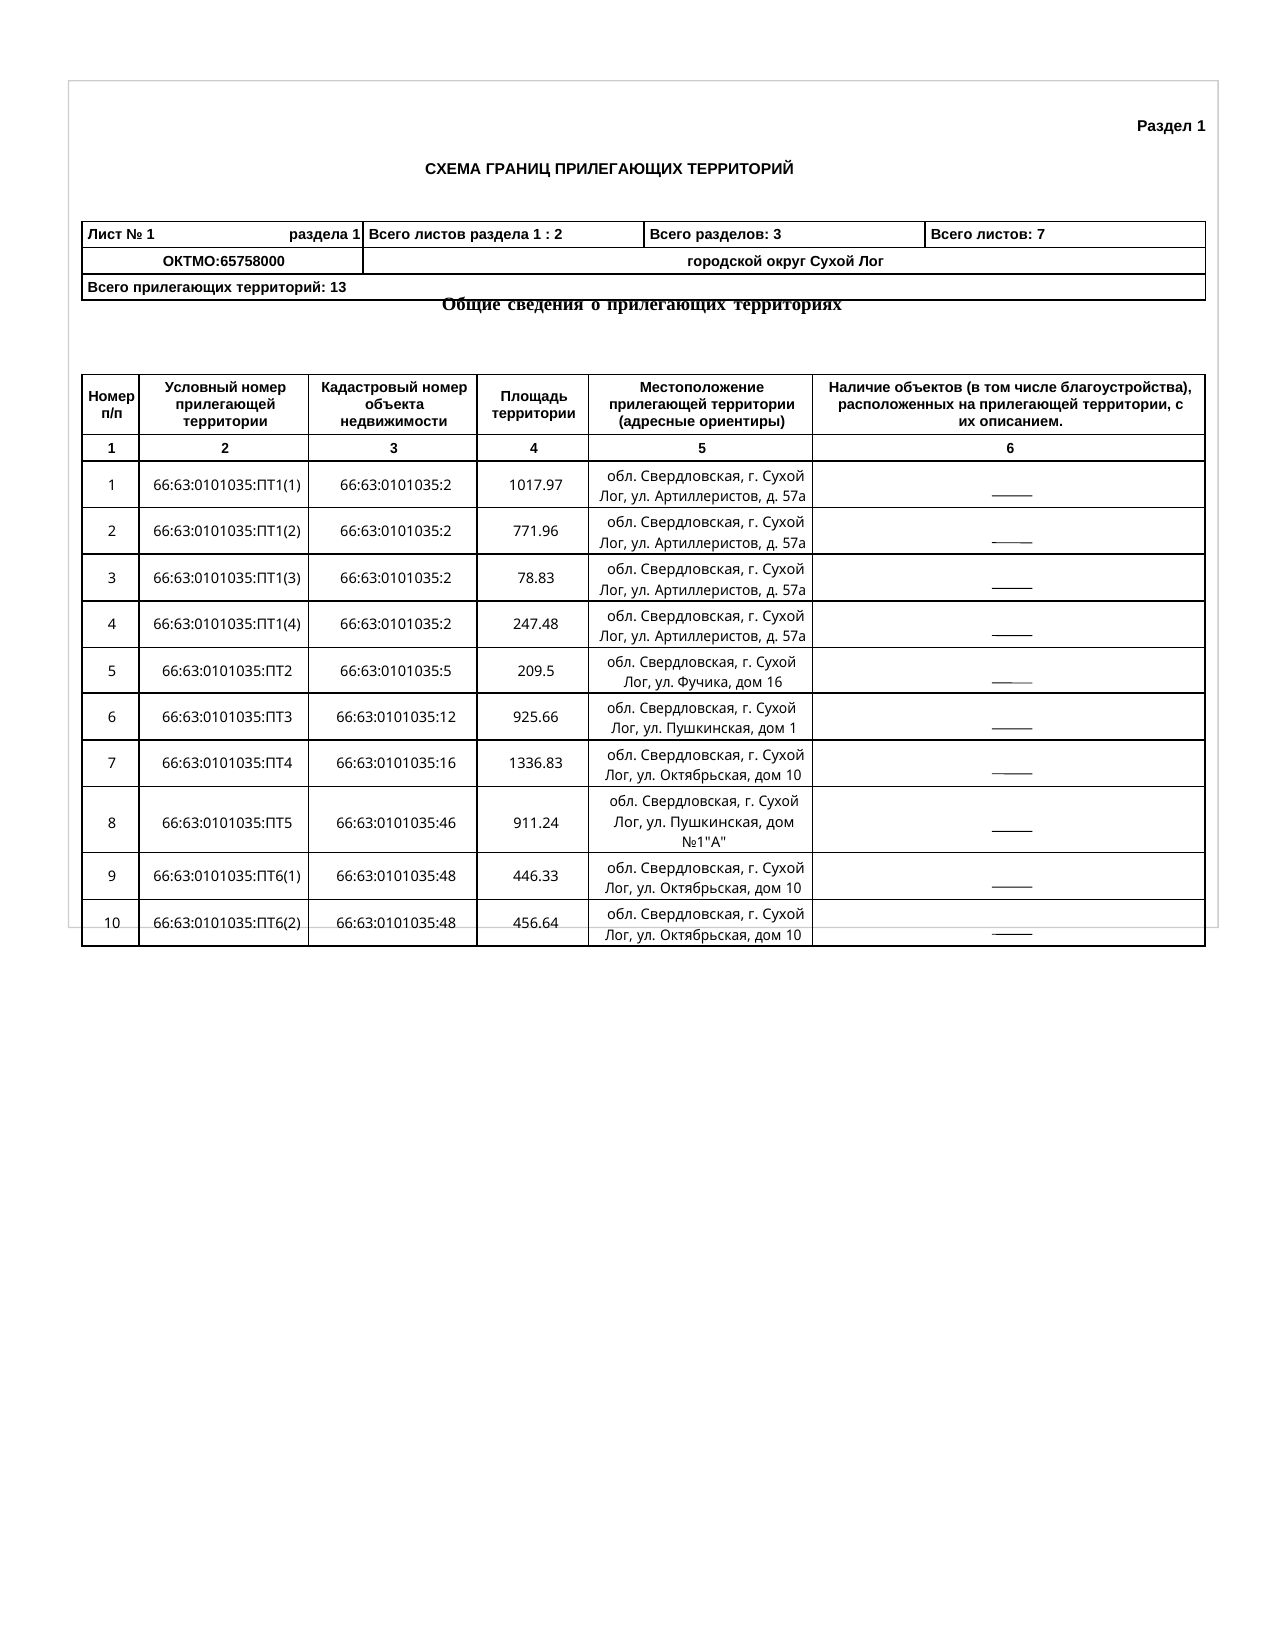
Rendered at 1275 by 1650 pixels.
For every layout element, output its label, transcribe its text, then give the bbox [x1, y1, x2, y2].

table_cell ОКТМО:65758000 [83, 248, 362, 273]
table_cell обл. Свердловская, г. Сухой Лог, ул. Пушкинская, дом №1"А" [589, 787, 812, 852]
table_cell 66:63:0101035:ПТ3 [140, 694, 308, 739]
table_cell [813, 787, 1204, 852]
table_cell обл. Свердловская, г. Сухой Лог, ул. Артиллеристов, д. 57а [589, 602, 812, 646]
table_cell 3 [83, 555, 138, 600]
table_cell 10 [83, 900, 138, 945]
table_cell обл. Свердловская, г. Сухой Лог, ул. Артиллеристов, д. 57а [589, 462, 812, 507]
table_cell 2 [83, 508, 138, 553]
table_cell 66:63:0101035:ПТ1(1) [140, 462, 308, 507]
table_cell 1 [83, 435, 138, 460]
table_cell [813, 462, 1204, 507]
table_cell [813, 741, 1204, 786]
table_cell 66:63:0101035:46 [309, 787, 476, 852]
table_cell 66:63:0101035:5 [309, 648, 476, 692]
table_header Лист № 1 раздела 1 [83, 222, 362, 247]
table_cell 4 [83, 602, 138, 646]
table_cell 66:63:0101035:2 [309, 555, 476, 600]
table_cell обл. Свердловская, г. Сухой Лог, ул. Артиллеристов, д. 57а [589, 555, 812, 600]
table_header Площадь территории [478, 375, 588, 434]
table_cell обл. Свердловская, г. Сухой Лог, ул. Октябрьская, дом 10 [589, 900, 812, 945]
table_cell 5 [589, 435, 812, 460]
table_header Номер п/п [83, 375, 138, 434]
table_cell 1 [83, 462, 138, 507]
table_cell 911.24 [478, 787, 588, 852]
table_header Местоположение прилегающей территории (адресные ориентиры) [589, 375, 812, 434]
table_cell [813, 602, 1204, 646]
table_cell 66:63:0101035:ПТ4 [140, 741, 308, 786]
table_cell 66:63:0101035:2 [309, 462, 476, 507]
table_cell 456.64 [478, 900, 588, 945]
table_header Всего разделов: 3 [645, 222, 924, 247]
table_cell 66:63:0101035:48 [309, 853, 476, 898]
table_cell 66:63:0101035:2 [309, 602, 476, 646]
table_cell [813, 555, 1204, 600]
table_cell 78.83 [478, 555, 588, 600]
table_cell 8 [83, 787, 138, 852]
table_cell 66:63:0101035:48 [309, 900, 476, 945]
table_cell 9 [83, 853, 138, 898]
table_cell обл. Свердловская, г. Сухой Лог, ул. Артиллеристов, д. 57а [589, 508, 812, 553]
table_cell 66:63:0101035:ПТ6(2) [140, 900, 308, 945]
table_cell 1336.83 [478, 741, 588, 786]
table_cell 66:63:0101035:12 [309, 694, 476, 739]
table_cell 209.5 [478, 648, 588, 692]
table_cell [813, 648, 1204, 692]
table_cell 66:63:0101035:ПТ2 [140, 648, 308, 692]
table_cell 6 [83, 694, 138, 739]
table_cell 2 [140, 435, 308, 460]
table_cell [813, 900, 1204, 945]
table_cell 66:63:0101035:16 [309, 741, 476, 786]
table_cell обл. Свердловская, г. Сухой Лог, ул. Октябрьская, дом 10 [589, 741, 812, 786]
table_cell 5 [83, 648, 138, 692]
table_cell 3 [309, 435, 476, 460]
table_cell [813, 508, 1204, 553]
table_cell [813, 853, 1204, 898]
table_cell 66:63:0101035:ПТ1(4) [140, 602, 308, 646]
table_cell 66:63:0101035:ПТ1(2) [140, 508, 308, 553]
table_header Наличие объектов (в том числе благоустройства), расположенных на прилегающей территории, с их описанием. [813, 375, 1204, 434]
table_cell обл. Свердловская, г. Сухой Лог, ул. Пушкинская, дом 1 [589, 694, 812, 739]
table_cell 4 [478, 435, 588, 460]
table_cell 7 [83, 741, 138, 786]
table_cell 66:63:0101035:ПТ1(3) [140, 555, 308, 600]
table_header Всего листов: 7 [926, 222, 1205, 247]
table_cell Всего прилегающих территорий: 13 [83, 275, 1205, 299]
table_cell городской округ Сухой Лог [364, 248, 1205, 273]
table_cell 247.48 [478, 602, 588, 646]
table_header Кадастровый номер объекта недвижимости [309, 375, 476, 434]
table_header Всего листов раздела 1 : 2 [364, 222, 643, 247]
table_cell 1017.97 [478, 462, 588, 507]
table_cell 925.66 [478, 694, 588, 739]
table_cell 446.33 [478, 853, 588, 898]
table_cell 66:63:0101035:2 [309, 508, 476, 553]
table_cell 66:63:0101035:ПТ5 [140, 787, 308, 852]
table_cell [813, 694, 1204, 739]
table_cell 66:63:0101035:ПТ6(1) [140, 853, 308, 898]
table_cell обл. Свердловская, г. Сухой Лог, ул. Фучика, дом 16 [589, 648, 812, 692]
table_header Условный номер прилегающей территории [140, 375, 308, 434]
table_cell 771.96 [478, 508, 588, 553]
table_cell обл. Свердловская, г. Сухой Лог, ул. Октябрьская, дом 10 [589, 853, 812, 898]
table_cell 6 [813, 435, 1204, 460]
